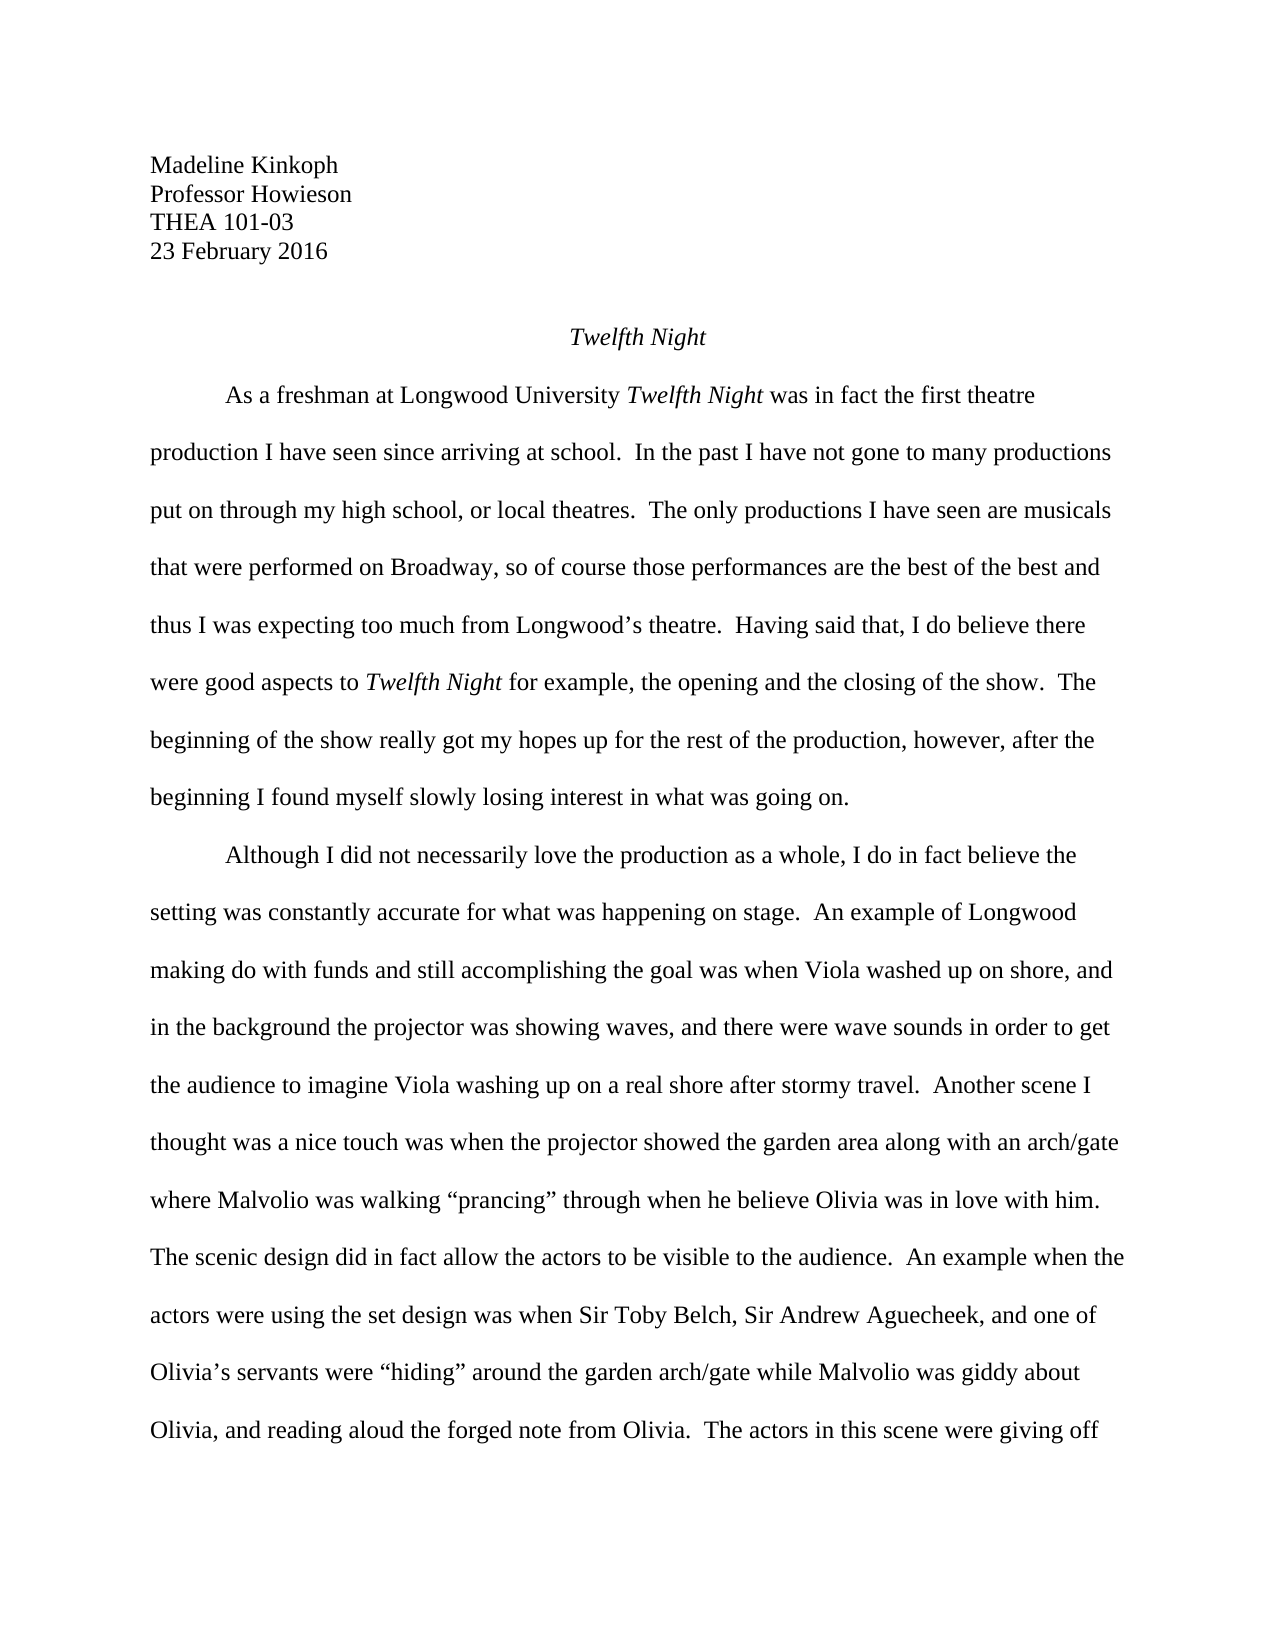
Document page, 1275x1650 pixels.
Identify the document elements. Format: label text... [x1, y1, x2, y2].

text As a freshman at Longwood University Twelfth Night was in fact the first theatre production I have seen since arriving at school. In the past I have not gone to many productions put on through my high school, or local theatres. The only productions I have seen are musicals that were performed on Broadway, so of course those performances are the best of the best and thus I was expecting too much from Longwood’s theatre. Having said that, I do believe there were good aspects to Twelfth Night for example, the opening and the closing of the show. The beginning of the show really got my hopes up for the rest of the production, however, after the beginning I found myself slowly losing interest in what was going on. [150, 380, 1125, 811]
text THEA 101-03 [150, 207, 1125, 236]
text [150, 840, 1125, 1444]
text 23 February 2016 [150, 236, 1125, 265]
text Twelfth Night [150, 322, 1125, 351]
text Professor Howieson [150, 179, 1125, 207]
text Madeline Kinkoph [150, 150, 1125, 179]
